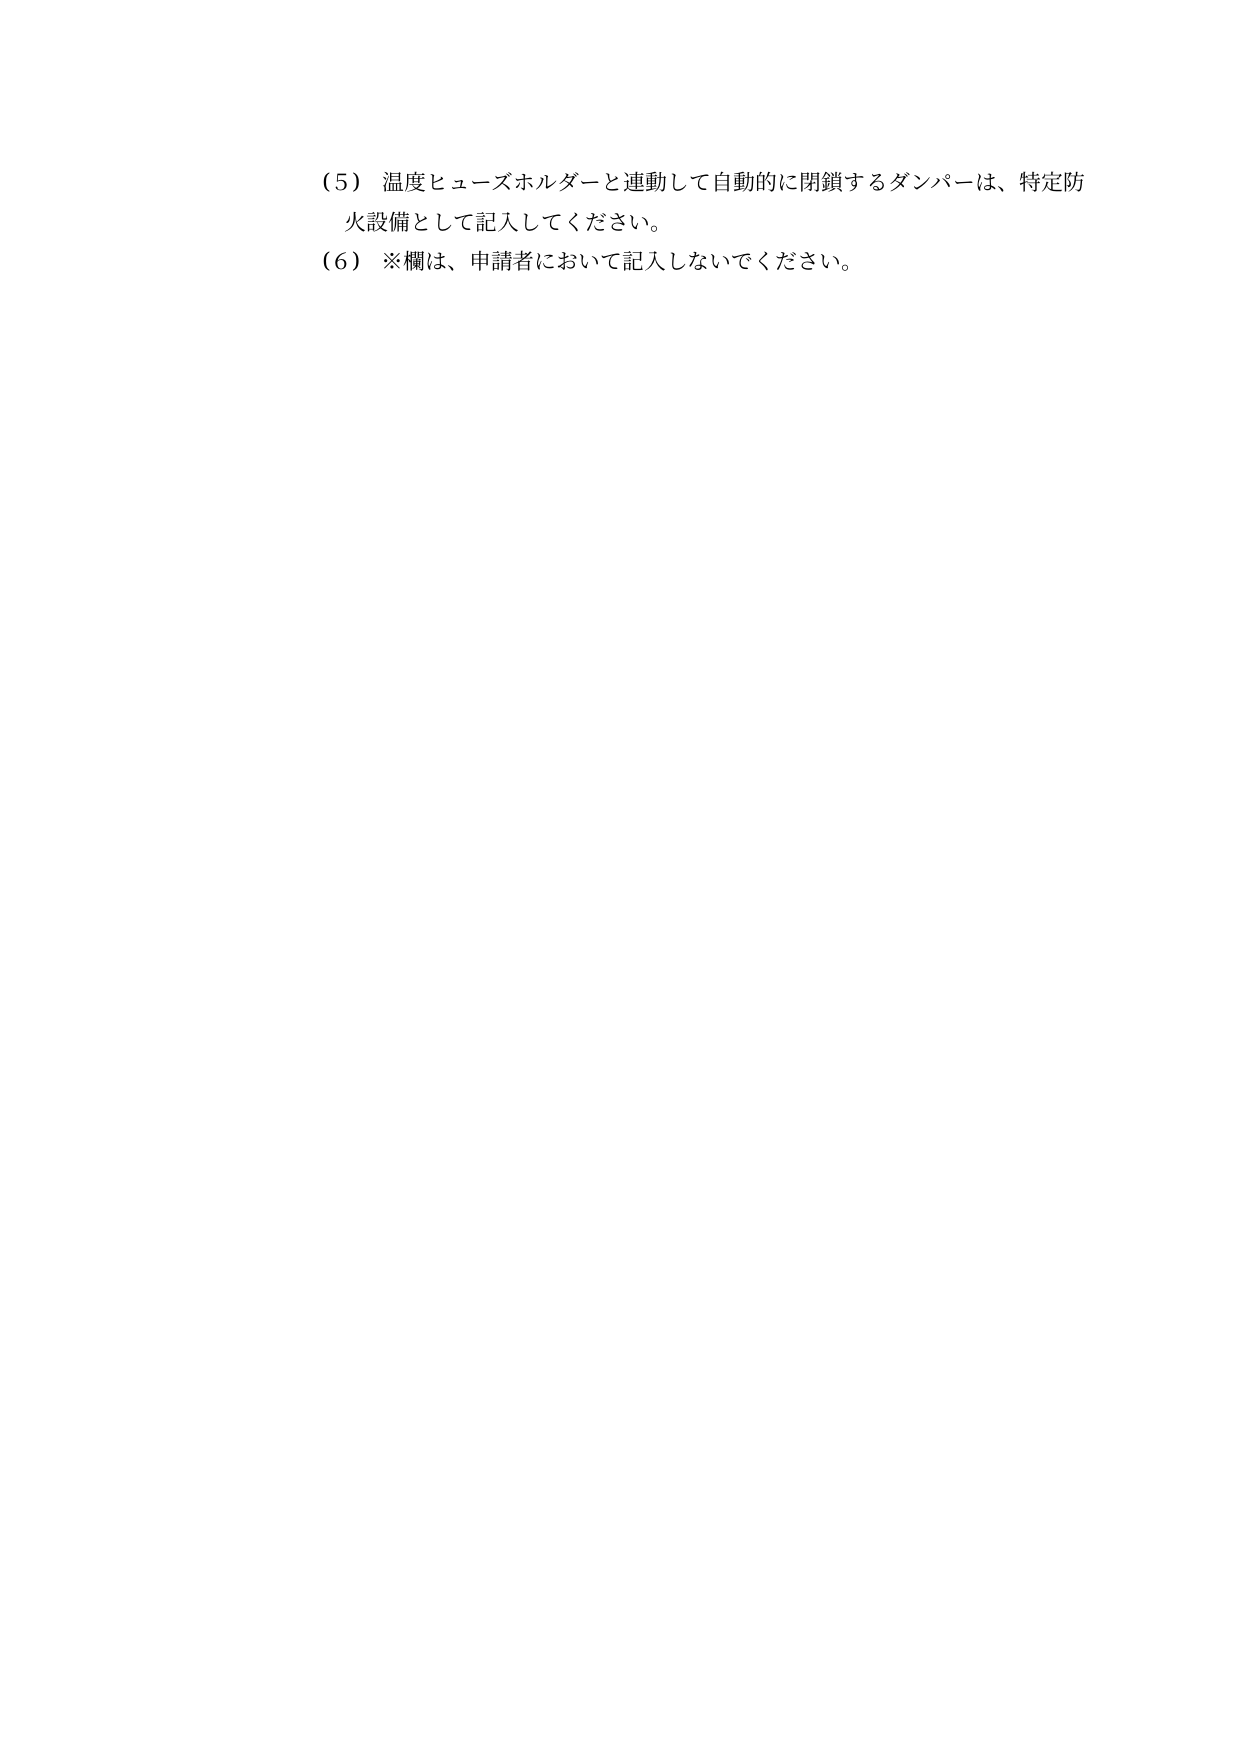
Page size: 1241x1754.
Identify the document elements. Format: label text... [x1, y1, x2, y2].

text (６) ※欄は、申請者において記入しないでください。 [322, 240, 1088, 280]
text (５) 温度ヒューズホルダーと連動して自動的に閉鎖するダンパーは、特定防火設備として記入してください。 [322, 161, 1088, 240]
